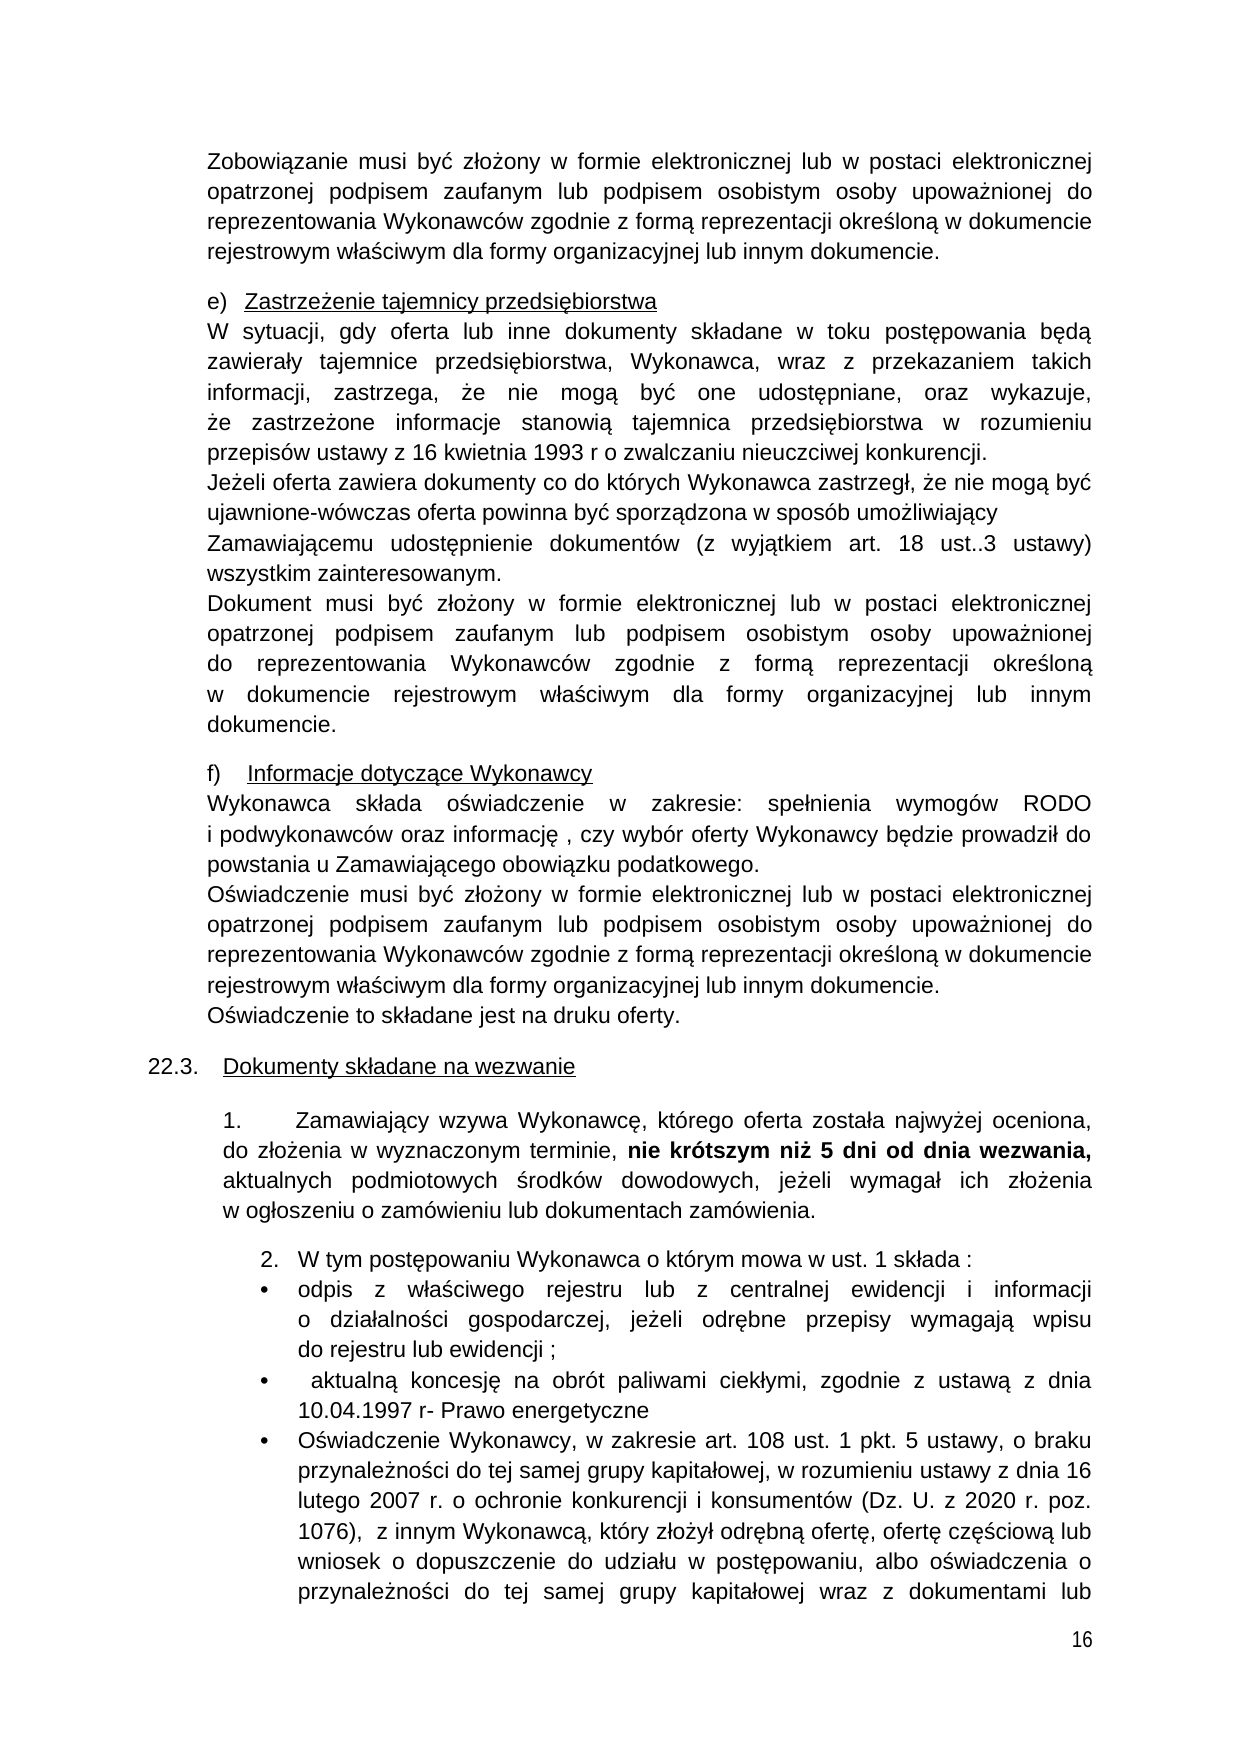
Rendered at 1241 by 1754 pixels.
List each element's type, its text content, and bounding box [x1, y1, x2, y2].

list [260, 1427, 1092, 1604]
text Jeżeli oferta zawiera dokumenty co do których Wykonawca zastrzegł, że nie mogą być ujawnione-wówczas oferta powinna być sporządzona w sposób umożliwiający [207, 469, 1092, 526]
list Zamawiający wzywa Wykonawcę, którego oferta została najwyżej oceniona, do złożenia w wyznaczonym terminie, nie krótszym niż 5 dni od dnia wezwania, aktualnych podmiotowych środków dowodowych, jeżeli wymagał ich złożenia w ogłoszeniu o zamówieniu lub dokumentach zamówienia. [223, 1107, 1092, 1223]
text Zamawiającemu udostępnienie dokumentów (z wyjątkiem art. 18 ust..3 ustawy) wszystkim zainteresowanym. [207, 529, 1092, 586]
list Zastrzeżenie tajemnicy przedsiębiorstwa [207, 288, 1092, 314]
text Oświadczenie to składane jest na druku oferty. [207, 1002, 1092, 1028]
list aktualną koncesję na obrót paliwami ciekłymi, zgodnie z ustawą z dnia 10.04.1997 r- Prawo energetyczne [260, 1367, 1092, 1423]
list Informacje dotyczące Wykonawcy [207, 760, 1092, 786]
list Dokumenty składane na wezwanie [148, 1053, 1092, 1079]
text Wykonawca składa oświadczenie w zakresie: spełnienia wymogów RODO i podwykonawców oraz informację , czy wybór oferty Wykonawcy będzie prowadził do powstania u Zamawiającego obowiązku podatkowego. [207, 790, 1092, 877]
text Oświadczenie musi być złożony w formie elektronicznej lub w postaci elektronicznej opatrzonej podpisem zaufanym lub podpisem osobistym osoby upoważnionej do reprezentowania Wykonawców zgodnie z formą reprezentacji określoną w dokumencie rejestrowym właściwym dla formy organizacyjnej lub innym dokumencie. [207, 881, 1092, 998]
text W sytuacji, gdy oferta lub inne dokumenty składane w toku postępowania będą zawierały tajemnice przedsiębiorstwa, Wykonawca, wraz z przekazaniem takich informacji, zastrzega, że nie mogą być one udostępniane, oraz wykazuje, że zastrzeżone informacje stanowią tajemnica przedsiębiorstwa w rozumieniu przepisów ustawy z 16 kwietnia 1993 r o zwalczaniu nieuczciwej konkurencji. [207, 318, 1092, 465]
text Zobowiązanie musi być złożony w formie elektronicznej lub w postaci elektronicznej opatrzonej podpisem zaufanym lub podpisem osobistym osoby upoważnionej do reprezentowania Wykonawców zgodnie z formą reprezentacji określoną w dokumencie rejestrowym właściwym dla formy organizacyjnej lub innym dokumencie. [207, 148, 1092, 265]
list W tym postępowaniu Wykonawca o którym mowa w ust. 1 składa : [260, 1246, 1092, 1272]
list odpis z właściwego rejestru lub z centralnej ewidencji i informacji o działalności gospodarczej, jeżeli odrębne przepisy wymagają wpisu do rejestru lub ewidencji ; [260, 1276, 1092, 1363]
text Dokument musi być złożony w formie elektronicznej lub w postaci elektronicznej opatrzonej podpisem zaufanym lub podpisem osobistym osoby upoważnionej do reprezentowania Wykonawców zgodnie z formą reprezentacji określoną w dokumencie rejestrowym właściwym dla formy organizacyjnej lub innym dokumencie. [207, 590, 1092, 737]
